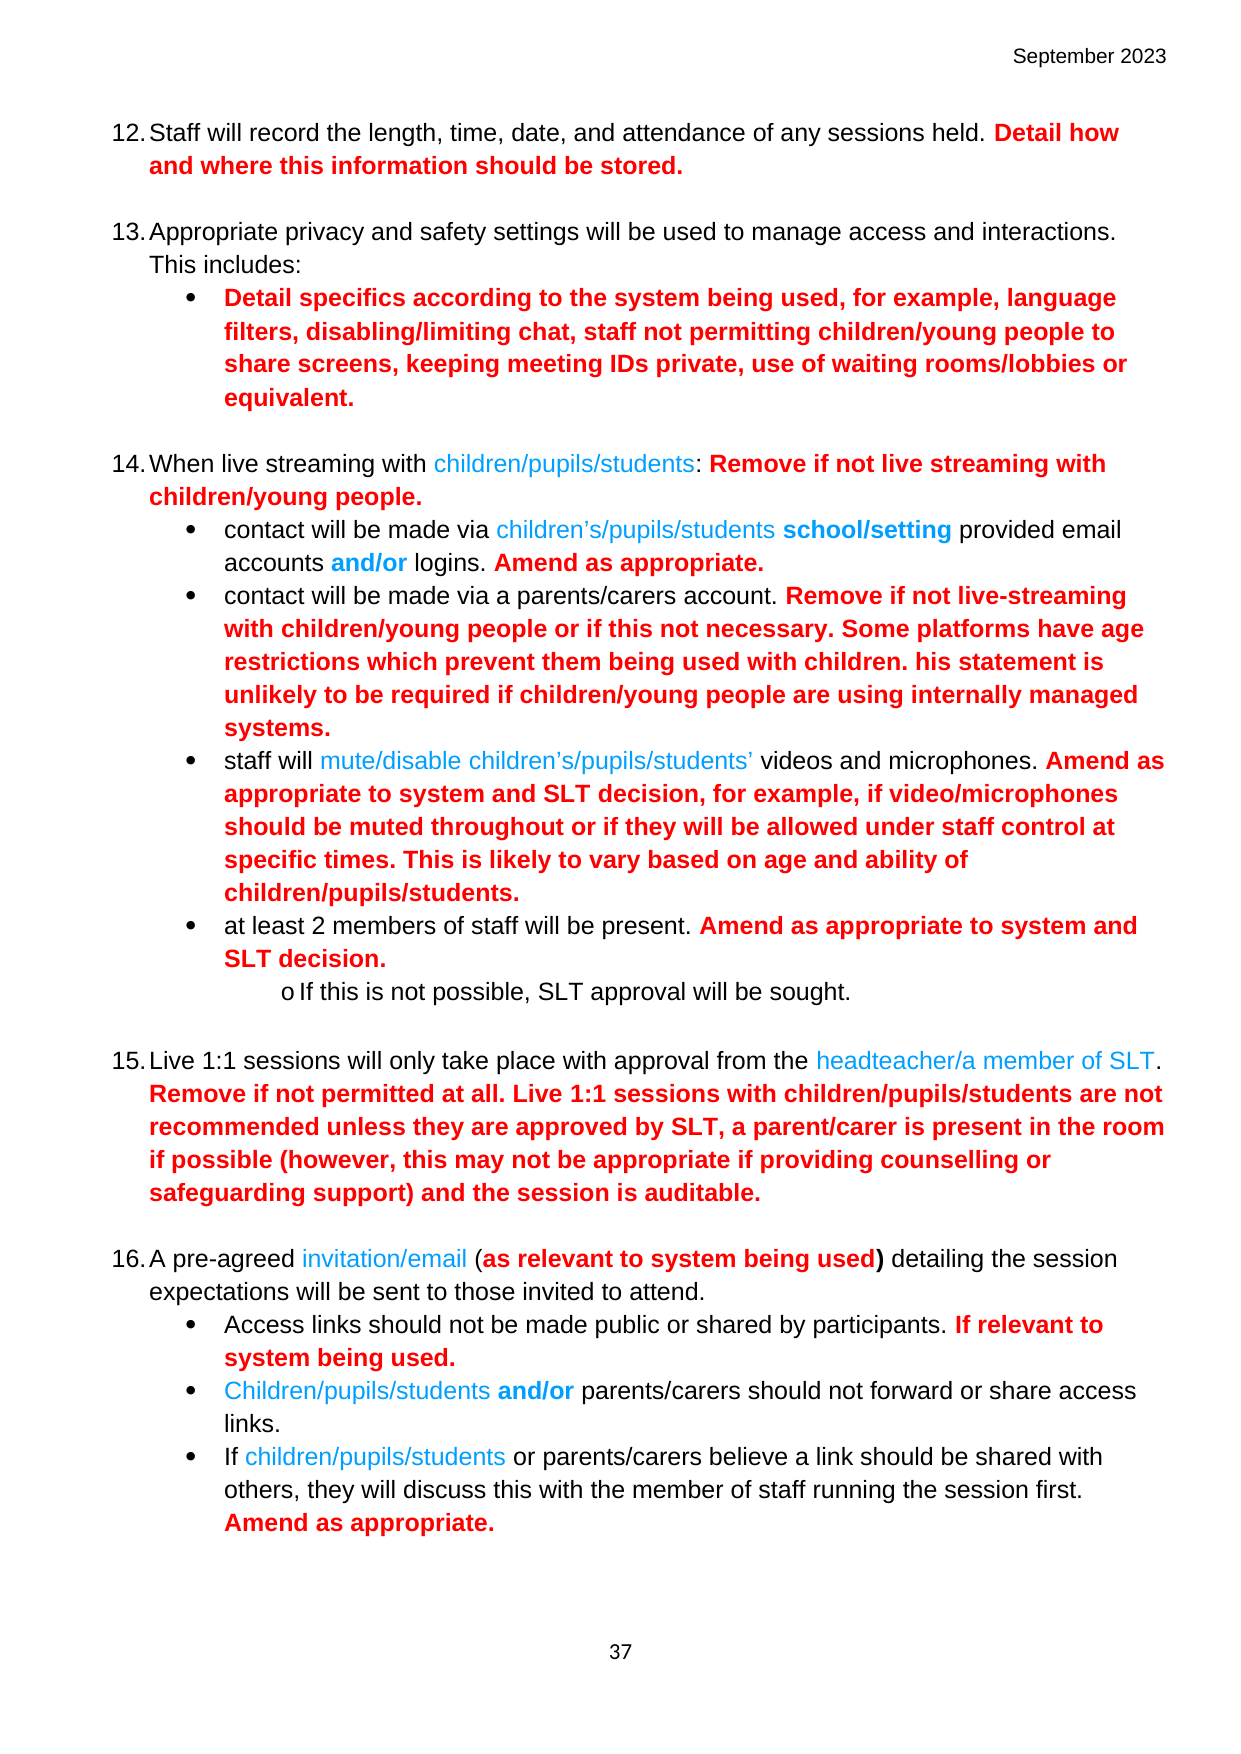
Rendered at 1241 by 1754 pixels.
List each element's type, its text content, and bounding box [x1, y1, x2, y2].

list Staff will record the length, time, date, and attendance of any sessions held. Detail how and where this information should be stored. [111, 118, 1167, 180]
list contact will be made via a parents/carers account. Remove if not live-streaming with children/young people or if this not necessary. Some platforms have age restrictions which prevent them being used with children. his statement is unlikely to be required if children/young people are using internally managed systems. [186, 581, 1167, 742]
list Access links should not be made public or shared by participants. If relevant to system being used. [186, 1310, 1167, 1372]
list A pre-agreed invitation/email (as relevant to system being used) detailing the session expectations will be sent to those invited to attend. [111, 1244, 1167, 1306]
list If children/pupils/students or parents/carers believe a link should be shared with others, they will discuss this with the member of staff running the session first. Amend as appropriate. [186, 1442, 1167, 1537]
list Live 1:1 sessions will only take place with approval from the headteacher/a member of SLT. Remove if not permitted at all. Live 1:1 sessions with children/pupils/students are not recommended unless they are approved by SLT, a parent/carer is present in the room if possible (however, this may not be appropriate if providing counselling or safeguarding support) and the session is auditable. [111, 1046, 1167, 1207]
list staff will mute/disable children’s/pupils/students’ videos and microphones. Amend as appropriate to system and SLT decision, for example, if video/microphones should be muted throughout or if they will be allowed under staff control at specific times. This is likely to vary based on age and ability of children/pupils/students. [186, 746, 1167, 907]
list at least 2 members of staff will be present. Amend as appropriate to system and SLT decision. [186, 911, 1167, 973]
list When live streaming with children/pupils/students: Remove if not live streaming with children/young people. [111, 448, 1167, 510]
list Detail specifics according to the system being used, for example, language filters, disabling/limiting chat, staff not permitting children/young people to share screens, keeping meeting IDs private, use of waiting rooms/lobbies or equivalent. [186, 283, 1167, 411]
list Appropriate privacy and safety settings will be used to manage access and interactions. This includes: [111, 217, 1167, 279]
list contact will be made via children’s/pupils/students school/setting provided email accounts and/or logins. Amend as appropriate. [186, 514, 1167, 576]
list Children/pupils/students and/or parents/carers should not forward or share access links. [186, 1376, 1167, 1438]
list If this is not possible, SLT approval will be sought. [280, 977, 1167, 1008]
